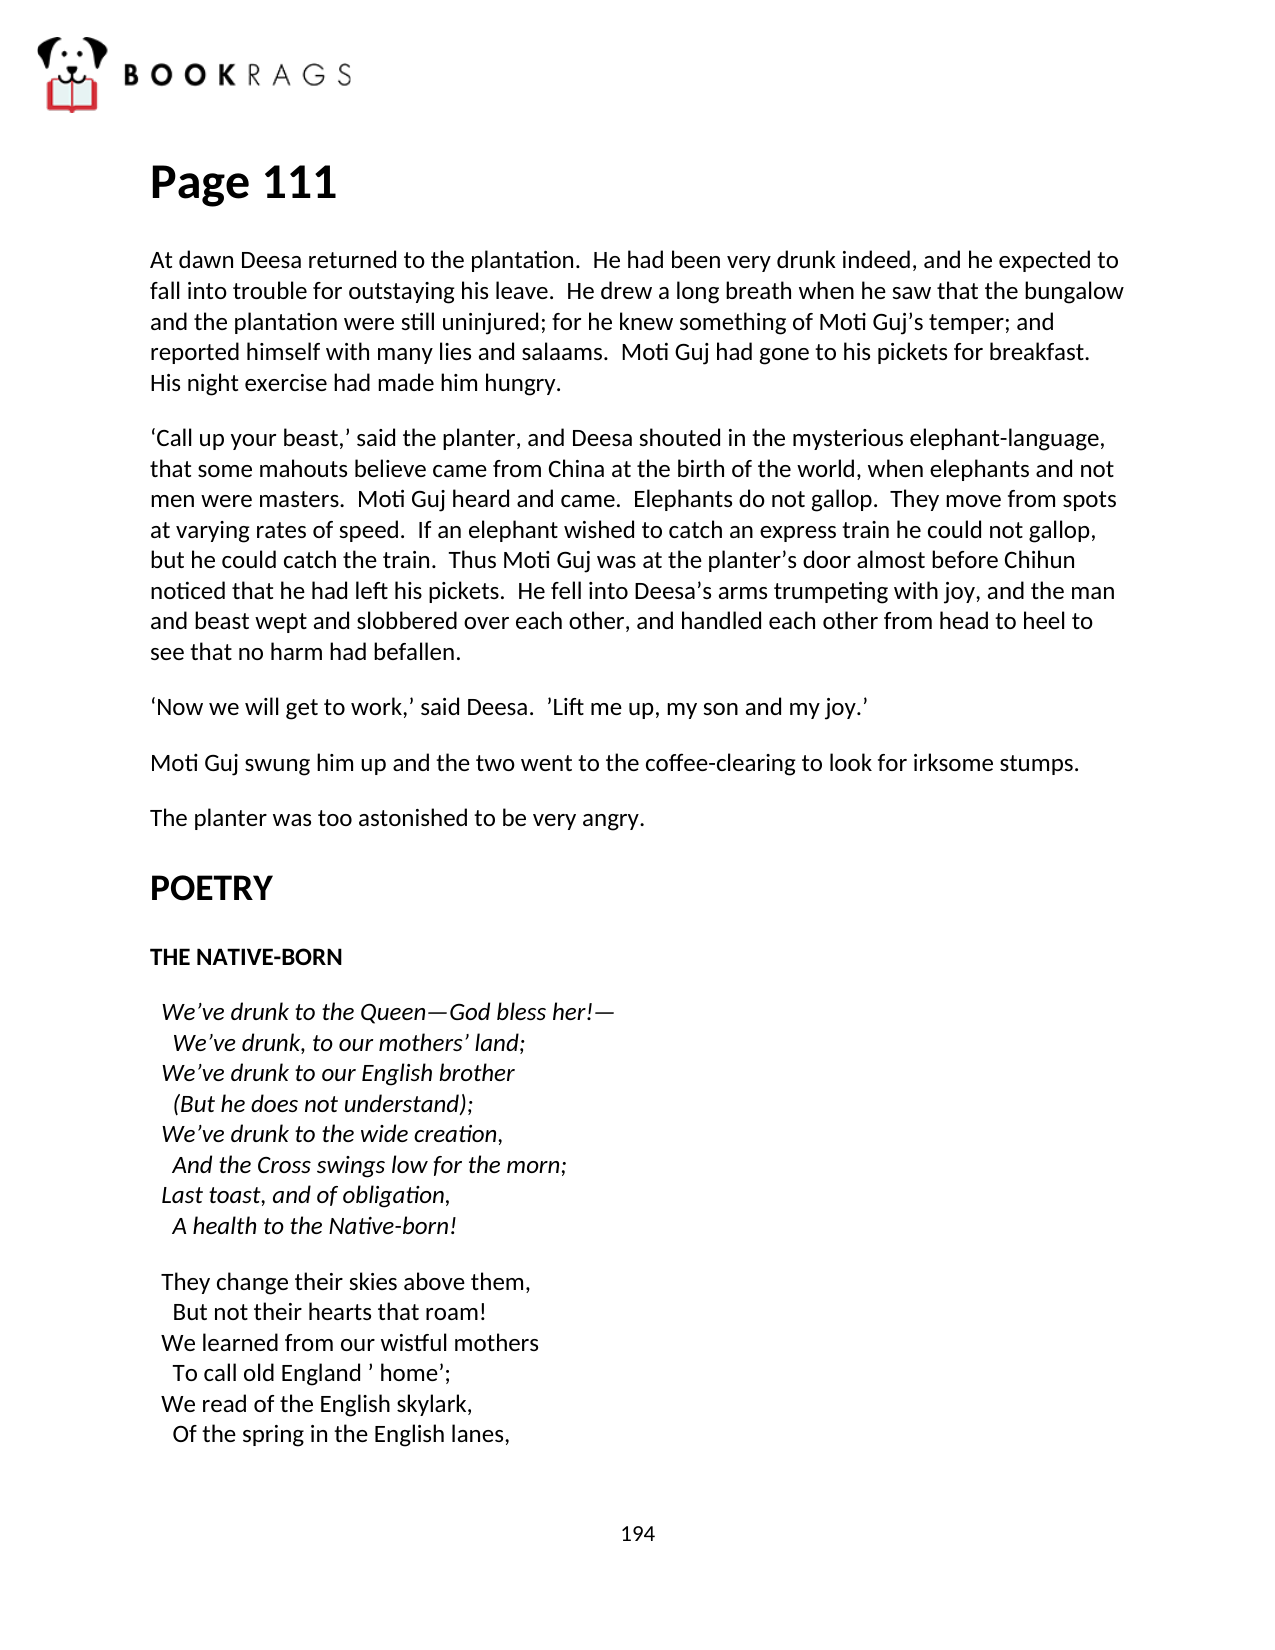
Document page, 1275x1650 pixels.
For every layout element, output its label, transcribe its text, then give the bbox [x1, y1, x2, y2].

text We’ve drunk to the Queen—­God bless her!—­ We’ve drunk, to our mothers’ land; We’ve drunk to our English brother (But he does not understand); We’ve drunk to the wide creation, And the Cross swings low for the morn; Last toast, and of obligation, A health to the Native-born! [150, 997, 1125, 1241]
text At dawn Deesa returned to the plantation. He had been very drunk indeed, and he expected to fall into trouble for outstaying his leave. He drew a long breath when he saw that the bungalow and the plantation were still uninjured; for he knew something of Moti Guj’s temper; and reported himself with many lies and salaams. Moti Guj had gone to his pickets for breakfast. His night exercise had made him hungry. [150, 244, 1125, 397]
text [150, 1266, 1125, 1449]
text ‘Now we will get to work,’ said Deesa. ’Lift me up, my son and my joy.’ [150, 691, 1125, 722]
text The planter was too astonished to be very angry. [150, 802, 1125, 833]
text ‘Call up your beast,’ said the planter, and Deesa shouted in the mysterious elephant-language, that some mahouts believe came from China at the birth of the world, when elephants and not men were masters. Moti Guj heard and came. Elephants do not gallop. They move from spots at varying rates of speed. If an elephant wished to catch an express train he could not gallop, but he could catch the train. Thus Moti Guj was at the planter’s door almost before Chihun noticed that he had left his pickets. He fell into Deesa’s arms trumpeting with joy, and the man and beast wept and slobbered over each other, and handled each other from head to heel to see that no harm had befallen. [150, 422, 1125, 666]
text Moti Guj swung him up and the two went to the coffee-clearing to look for irksome stumps. [150, 747, 1125, 777]
text Page 111 [150, 150, 1125, 211]
text POETRY [150, 864, 1125, 910]
text THE NATIVE-BORN [150, 941, 1125, 972]
picture [37, 37, 351, 113]
